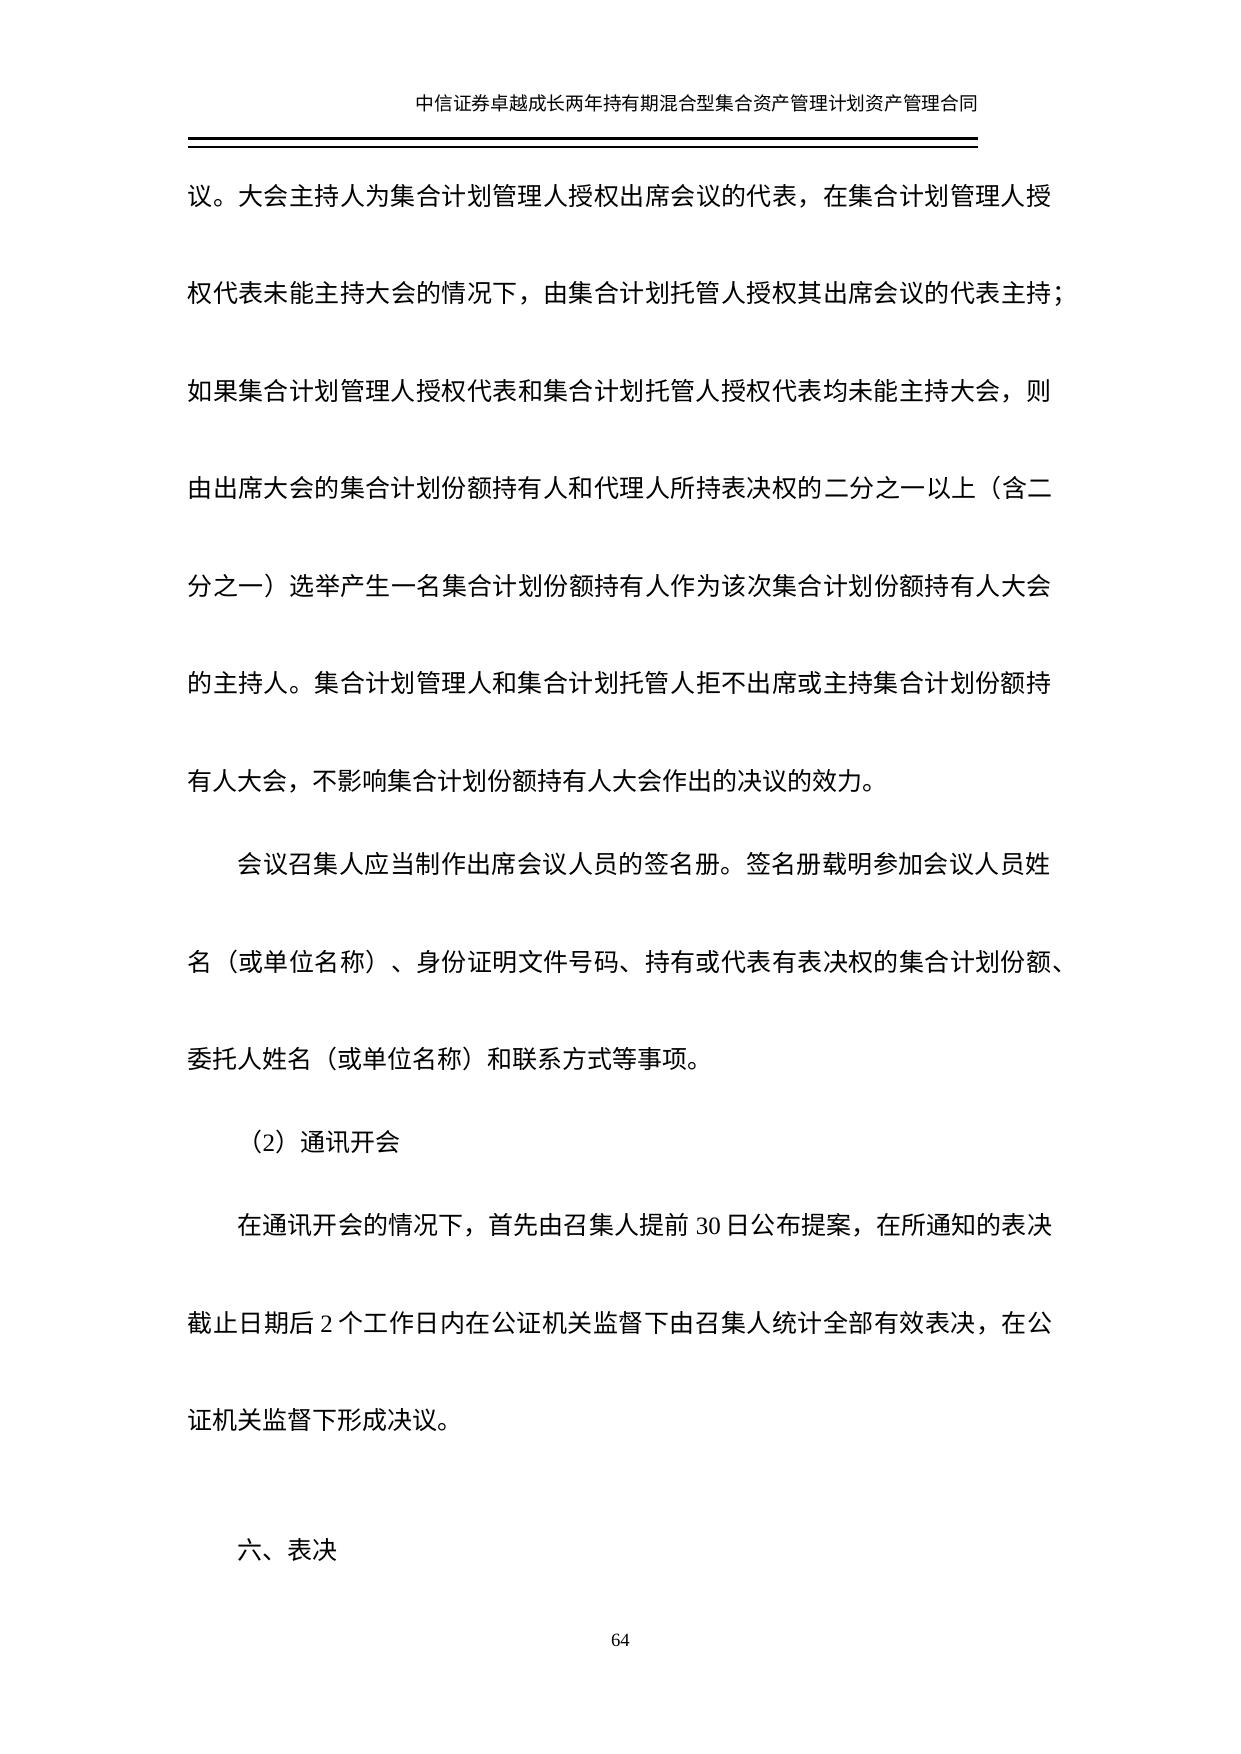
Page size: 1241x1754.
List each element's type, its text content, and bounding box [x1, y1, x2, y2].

text 六、表决 [187, 1516, 1053, 1581]
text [187, 162, 1053, 812]
text 会议召集人应当制作出席会议人员的签名册。签名册载明参加会议人员姓名（或单位名称）、身份证明文件号码、持有或代表有表决权的集合计划份额、委托人姓名（或单位名称）和联系方式等事项。 [187, 830, 1053, 1090]
text （2）通讯开会 [187, 1108, 1053, 1173]
text 在通讯开会的情况下，首先由召集人提前30日公布提案，在所通知的表决截止日期后2个工作日内在公证机关监督下由召集人统计全部有效表决，在公证机关监督下形成决议。 [187, 1191, 1053, 1451]
